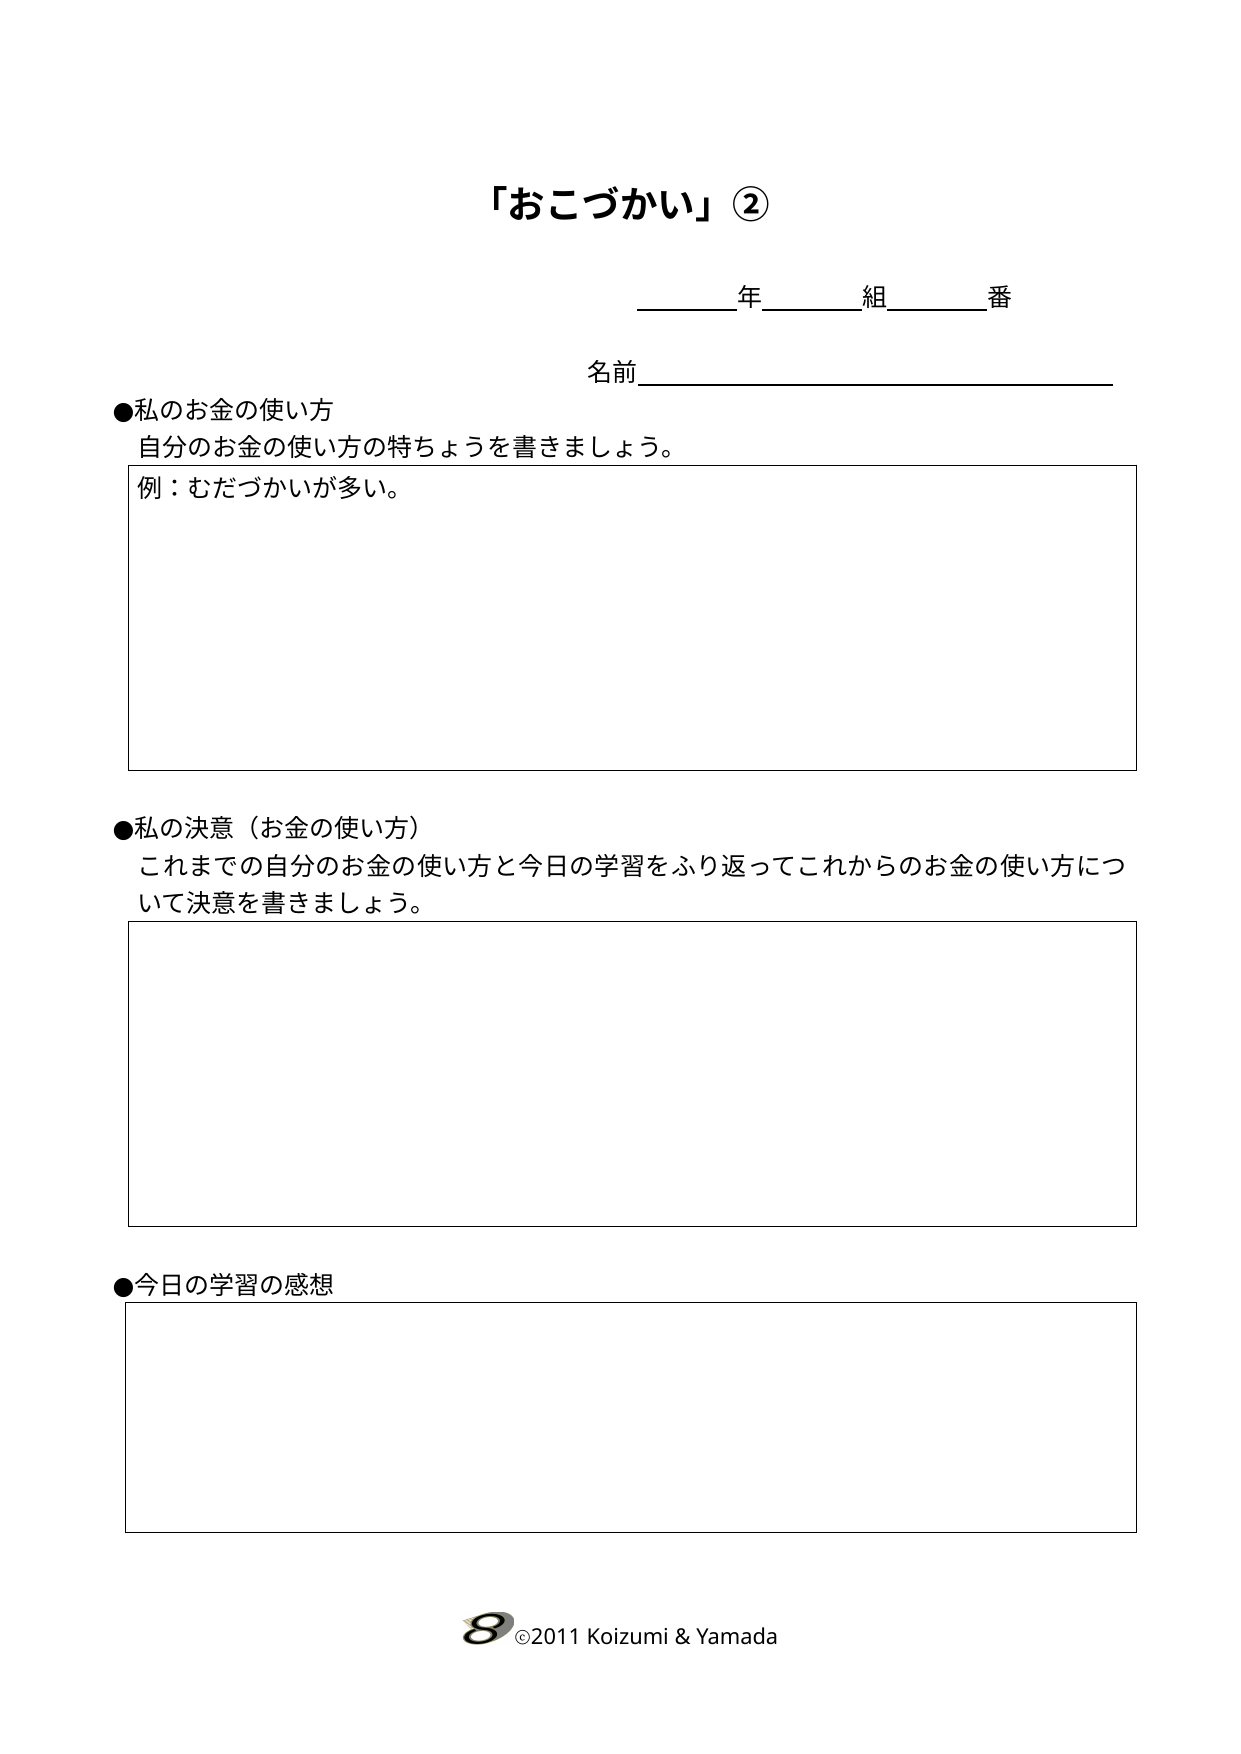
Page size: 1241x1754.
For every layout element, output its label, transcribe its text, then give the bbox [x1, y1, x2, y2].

text 例：むだづかいが多い。 [129, 466, 1136, 505]
text これまでの自分のお金の使い方と今日の学習をふり返ってこれからのお金の使い方について決意を書きましょう。 [137, 846, 1128, 921]
text 年 組 番 [112, 277, 1128, 314]
text ●私のお金の使い方 [112, 389, 1128, 427]
text 「おこづかい」② [112, 164, 1128, 239]
text 自分のお金の使い方の特ちょうを書きましょう。 [137, 427, 1128, 464]
text ●今日の学習の感想 [112, 1264, 1128, 1302]
text ●私の決意（お金の使い方） [112, 808, 1128, 846]
picture [462, 1612, 514, 1645]
text 名前 [112, 352, 1128, 389]
